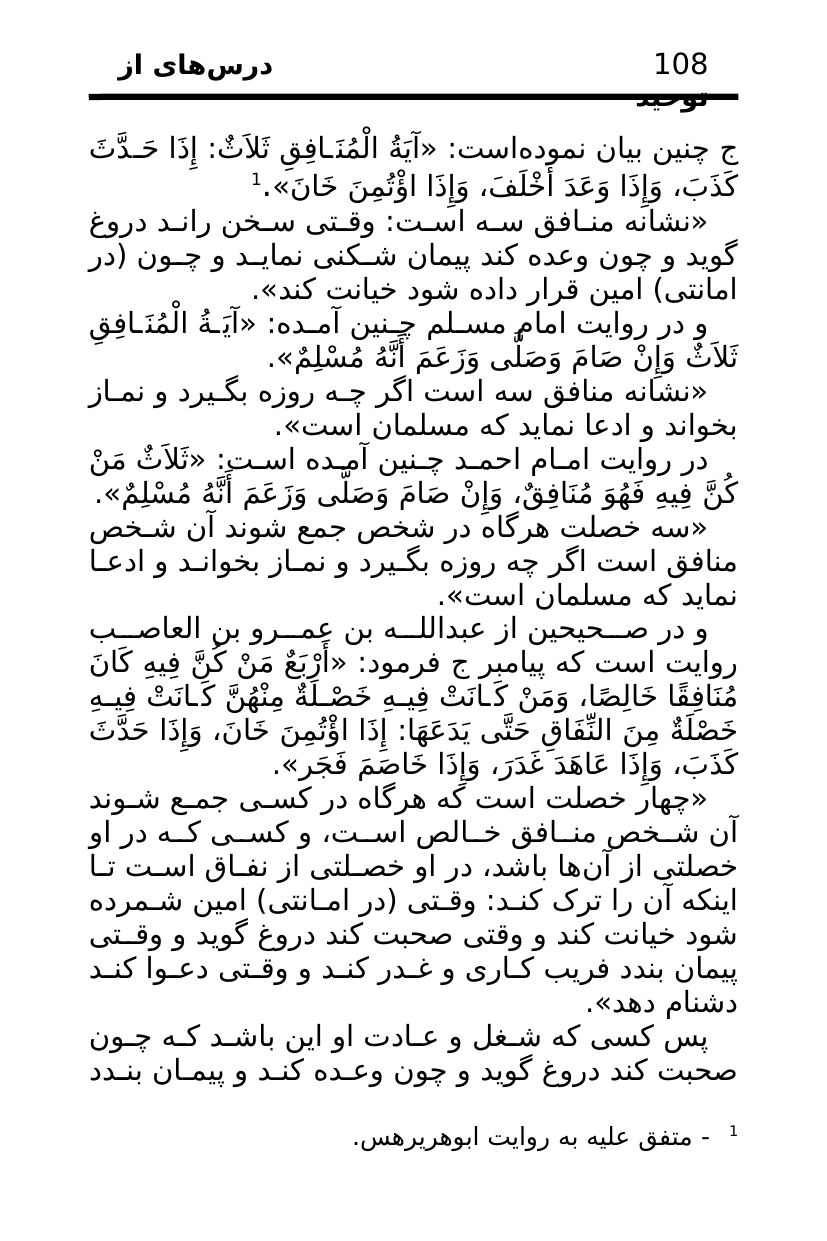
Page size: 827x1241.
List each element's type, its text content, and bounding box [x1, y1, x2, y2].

text و در صحیحین از عبدالله بن عمرو بن العاصب روایت است که پیامبر ج فرمود: «أَرْبَعٌ مَنْ كُنَّ فِيهِ كَانَ مُنَافِقًا خَالِصًا، وَمَنْ كَانَتْ فِيهِ خَصْلَةٌ مِنْهُنَّ كَانَتْ فِيهِ خَصْلَةٌ مِنَ النِّفَاقِ حَتَّى يَدَعَهَا: إِذَا اؤْتُمِنَ خَانَ، وَإِذَا حَدَّثَ كَذَبَ، وَإِذَا عَاهَدَ غَدَرَ، وَإِذَا خَاصَمَ فَجَر». [89, 612, 738, 782]
text «چهار خصلت است که هرگاه در کسی جمع شوند آن شخص منافق خالص است، و کسی که در او خصلتی از آن‌ها باشد، در او خصلتی از نفاق است تا اینکه آن را ترک کند: وقتی (در امانتی) امین شمرده شود خیانت کند و وقتی صحبت کند دروغ گوید و وقتی پیمان بندد فریب کاری و غدر کند و وقتی دعوا کند دشنام دهد». [89, 782, 738, 1019]
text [89, 1019, 738, 1087]
text «نشانه منافق سه است اگر چه روزه بگیرد و نماز بخواند و ادعا نماید که مسلمان است». [89, 374, 738, 442]
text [89, 132, 738, 204]
text «سه خصلت هرگاه در شخص جمع شوند آن شخص منافق است اگر چه روزه بگیرد و نماز بخواند و ادعا نماید که مسلمان است». [89, 510, 738, 612]
text و در روایت امام مسلم چنین آمده: «آيَةُ الْمُنَافِقِ ثَلاَثٌ وَإِنْ صَامَ وَصَلَّى وَزَعَمَ أَنَّهُ مُسْلِمٌ». [89, 306, 738, 374]
text «نشانه منافق سه است: وقتی سخن راند دروغ گوید و چون وعده کند پیمان شکنی نماید و چون (در امانتی) امین قرار داده شود خیانت کند». [89, 204, 738, 306]
text در روایت امام احمد چنین آمده است: «ثَلاَثٌ مَنْ كُنَّ فِيهِ فَهُوَ مُنَافِقٌ، وَإِنْ صَامَ وَصَلَّى وَزَعَمَ أَنَّهُ مُسْلِمٌ». [89, 442, 738, 510]
